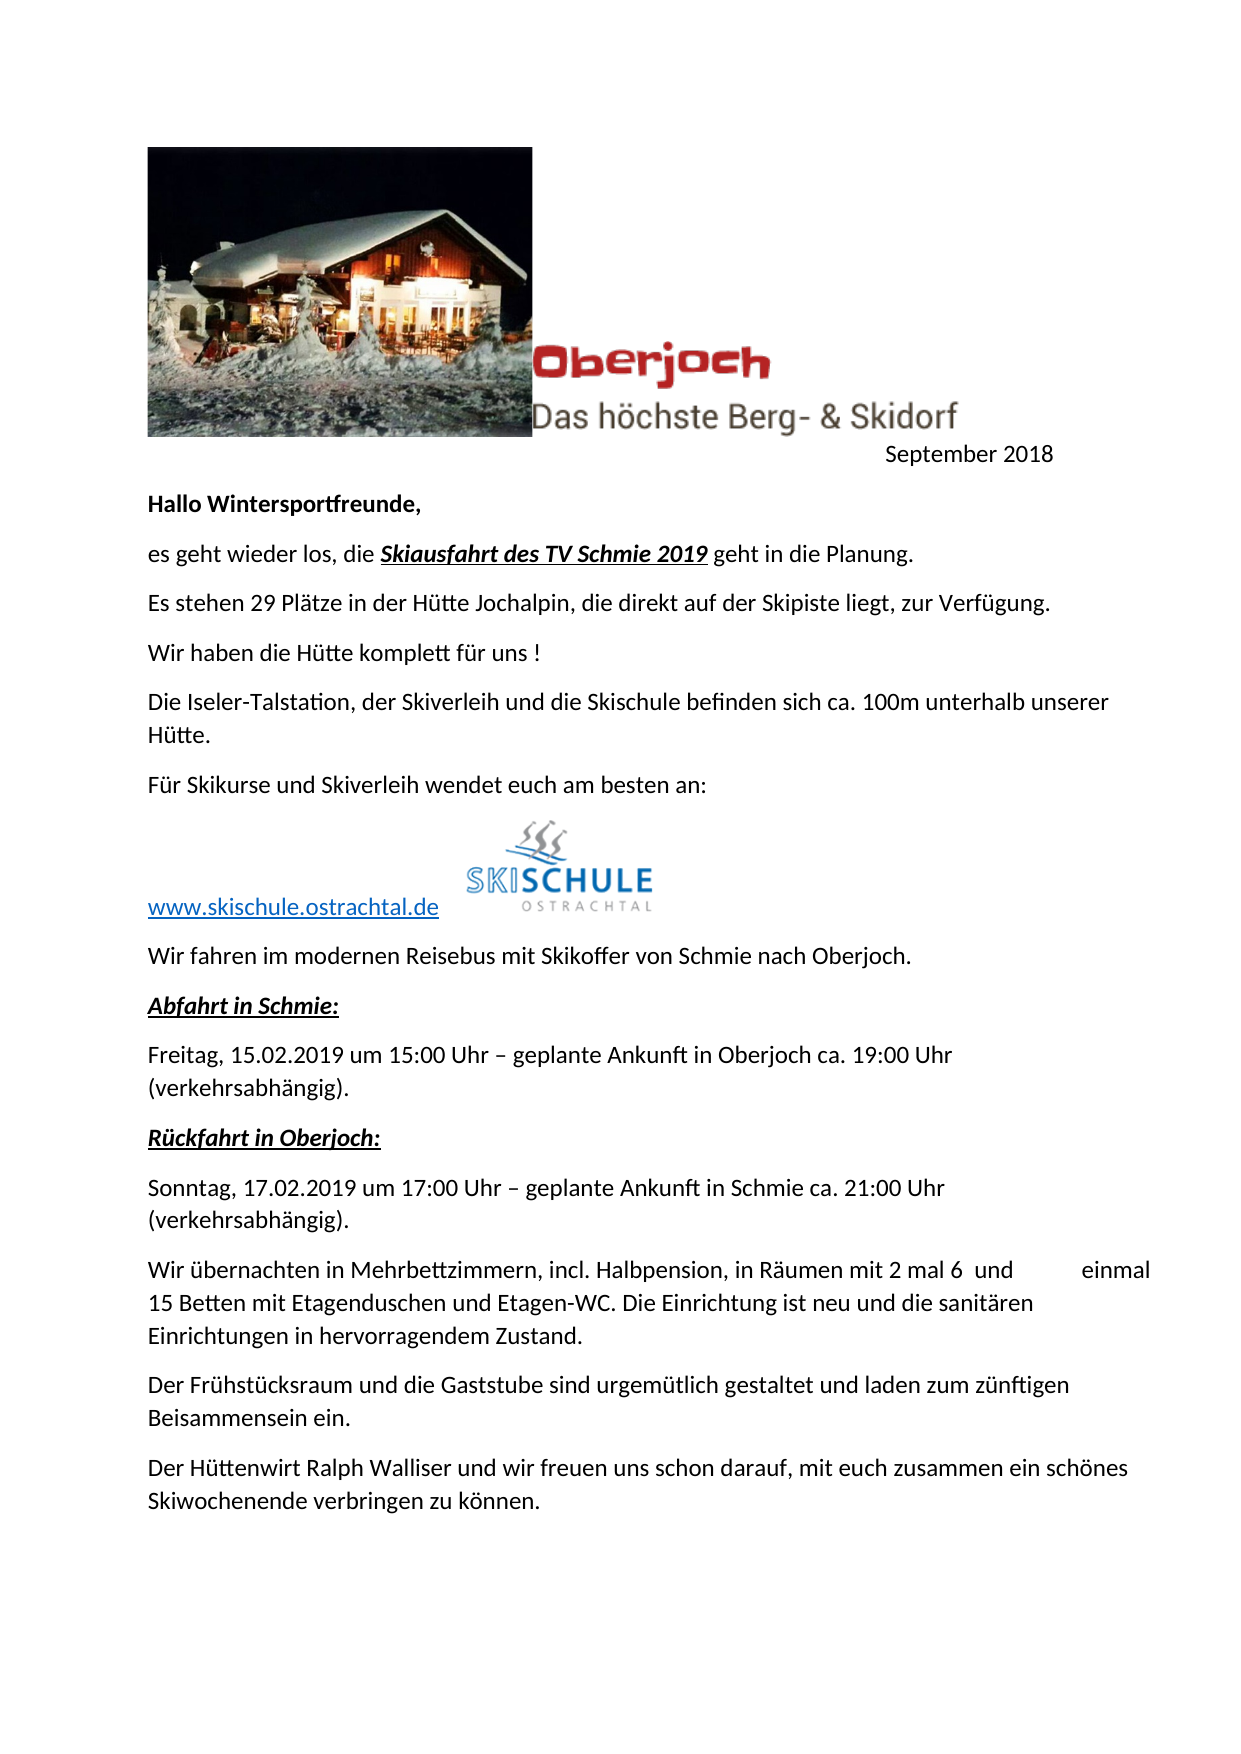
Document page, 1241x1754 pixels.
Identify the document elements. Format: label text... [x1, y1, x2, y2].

text Rückfahrt in Oberjoch: [148, 1122, 1152, 1153]
text Wir übernachten in Mehrbettzimmern, incl. Halbpension, in Räumen mit 2 mal 6 und einmal 15 Betten mit Etagenduschen und Etagen-WC. Die Einrichtung ist neu und die sanitären Einrichtungen in hervorragendem Zustand. [148, 1254, 1152, 1351]
text Sonntag, 17.02.2019 um 17:00 Uhr – geplante Ankunft in Schmie ca. 21:00 Uhr (verkehrsabhängig). [148, 1172, 1152, 1235]
text Der Frühstücksraum und die Gaststube sind urgemütlich gestaltet und laden zum zünftigen Beisammensein ein. [148, 1369, 1152, 1433]
text Wir fahren im modernen Reisebus mit Skikoffer von Schmie nach Oberjoch. [148, 940, 1152, 971]
text Es stehen 29 Plätze in der Hütte Jochalpin, die direkt auf der Skipiste liegt, zur Verfügung. [148, 587, 1152, 618]
text Wir haben die Hütte komplett für uns ! [148, 637, 1152, 667]
text Die Iseler-Talstation, der Skiverleih und die Skischule befinden sich ca. 100m unterhalb unserer Hütte. [148, 687, 1152, 750]
text Der Hüttenwirt Ralph Walliser und wir freuen uns schon darauf, mit euch zusammen ein schönes Skiwochenende verbringen zu können. [148, 1452, 1152, 1516]
text Freitag, 15.02.2019 um 15:00 Uhr – geplante Ankunft in Oberjoch ca. 19:00 Uhr (verkehrsabhängig). [148, 1039, 1152, 1103]
text es geht wieder los, die Skiausfahrt des TV Schmie 2019 geht in die Planung. [148, 538, 1152, 568]
picture [439, 818, 692, 916]
text Für Skikurse und Skiverleih wendet euch am besten an: [148, 769, 1152, 799]
picture [147, 147, 959, 437]
text Hallo Wintersportfreunde, [148, 488, 1152, 519]
text www.skischule.ostrachtal.de [148, 819, 1152, 921]
text Abfahrt in Schmie: [148, 990, 1152, 1021]
